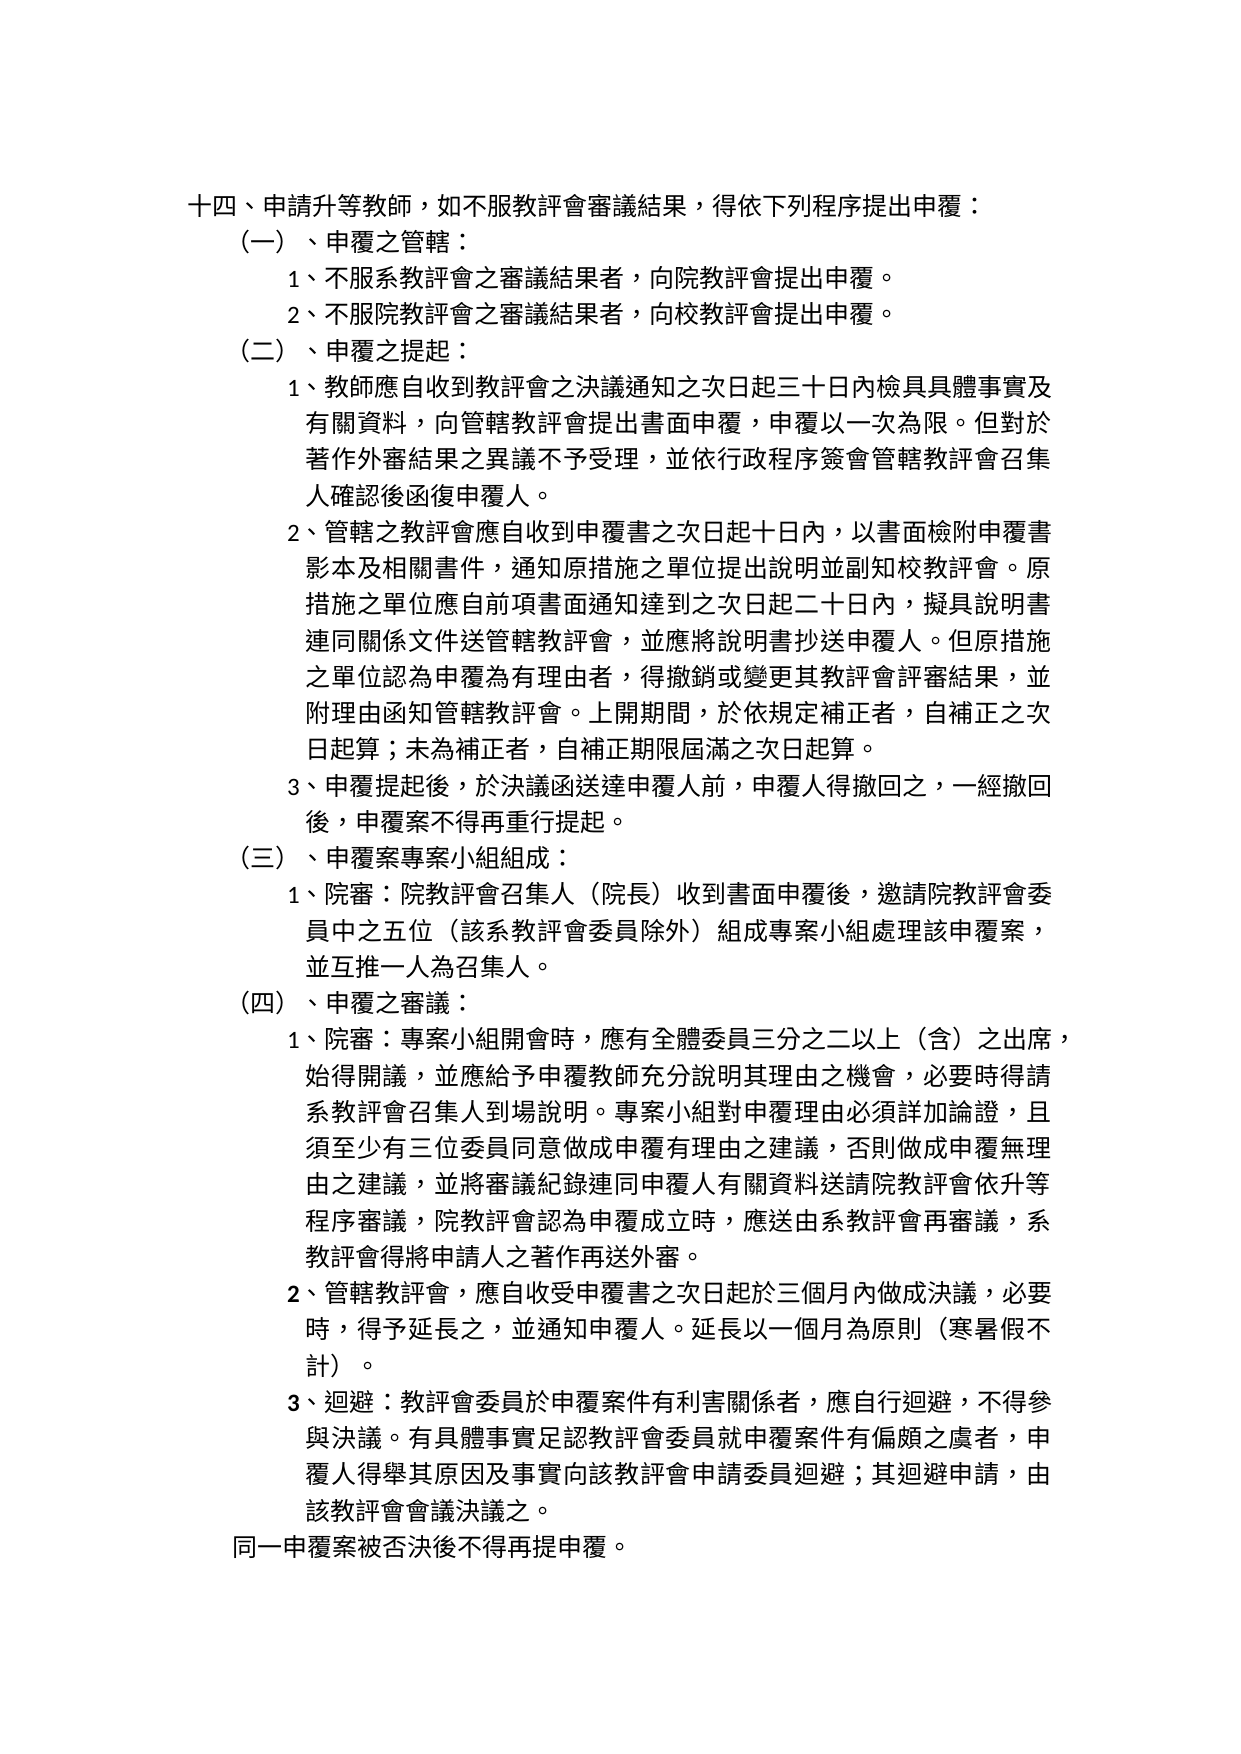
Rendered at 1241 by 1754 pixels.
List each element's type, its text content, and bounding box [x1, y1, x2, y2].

text 1、院審：院教評會召集人（院長）收到書面申覆後，邀請院教評會委員中之五位（該系教評會委員除外）組成專案小組處理該申覆案，並互推一人為召集人。 [287, 875, 1053, 984]
text 3、申覆提起後，於決議函送達申覆人前，申覆人得撤回之，一經撤回後，申覆案不得再重行提起。 [287, 766, 1053, 839]
text （三）、申覆案專案小組組成： [225, 839, 1053, 875]
text 1、教師應自收到教評會之決議通知之次日起三十日內檢具具體事實及有關資料，向管轄教評會提出書面申覆，申覆以一次為限。但對於著作外審結果之異議不予受理，並依行政程序簽會管轄教評會召集人確認後函復申覆人。 [287, 367, 1053, 512]
text 2、不服院教評會之審議結果者，向校教評會提出申覆。 [287, 295, 1053, 331]
text 十四、申請升等教師，如不服教評會審議結果，得依下列程序提出申覆： [187, 186, 1053, 222]
text 1、院審：專案小組開會時，應有全體委員三分之二以上（含）之出席，始得開議，並應給予申覆教師充分說明其理由之機會，必要時得請系教評會召集人到場說明。專案小組對申覆理由必須詳加論證，且須至少有三位委員同意做成申覆有理由之建議，否則做成申覆無理由之建議，並將審議紀錄連同申覆人有關資料送請院教評會依升等程序審議，院教評會認為申覆成立時，應送由系教評會再審議，系教評會得將申請人之著作再送外審。 [287, 1020, 1053, 1274]
text 同一申覆案被否決後不得再提申覆。 [232, 1527, 1053, 1564]
text （二）、申覆之提起： [225, 331, 1053, 367]
text 1、不服系教評會之審議結果者，向院教評會提出申覆。 [287, 259, 1053, 295]
text 3、迴避：教評會委員於申覆案件有利害關係者，應自行迴避，不得參與決議。有具體事實足認教評會委員就申覆案件有偏頗之虞者，申覆人得舉其原因及事實向該教評會申請委員迴避；其迴避申請，由該教評會會議決議之。 [287, 1382, 1053, 1527]
text （四）、申覆之審議： [225, 984, 1053, 1020]
text 2、管轄教評會，應自收受申覆書之次日起於三個月內做成決議，必要時，得予延長之，並通知申覆人。延長以一個月為原則（寒暑假不計）。 [287, 1274, 1053, 1382]
text 2、管轄之教評會應自收到申覆書之次日起十日內，以書面檢附申覆書影本及相關書件，通知原措施之單位提出說明並副知校教評會。原措施之單位應自前項書面通知達到之次日起二十日內，擬具說明書連同關係文件送管轄教評會，並應將說明書抄送申覆人。但原措施之單位認為申覆為有理由者，得撤銷或變更其教評會評審結果，並附理由函知管轄教評會。上開期間，於依規定補正者，自補正之次日起算；未為補正者，自補正期限屆滿之次日起算。 [287, 512, 1053, 766]
text （一）、申覆之管轄： [225, 222, 1053, 259]
